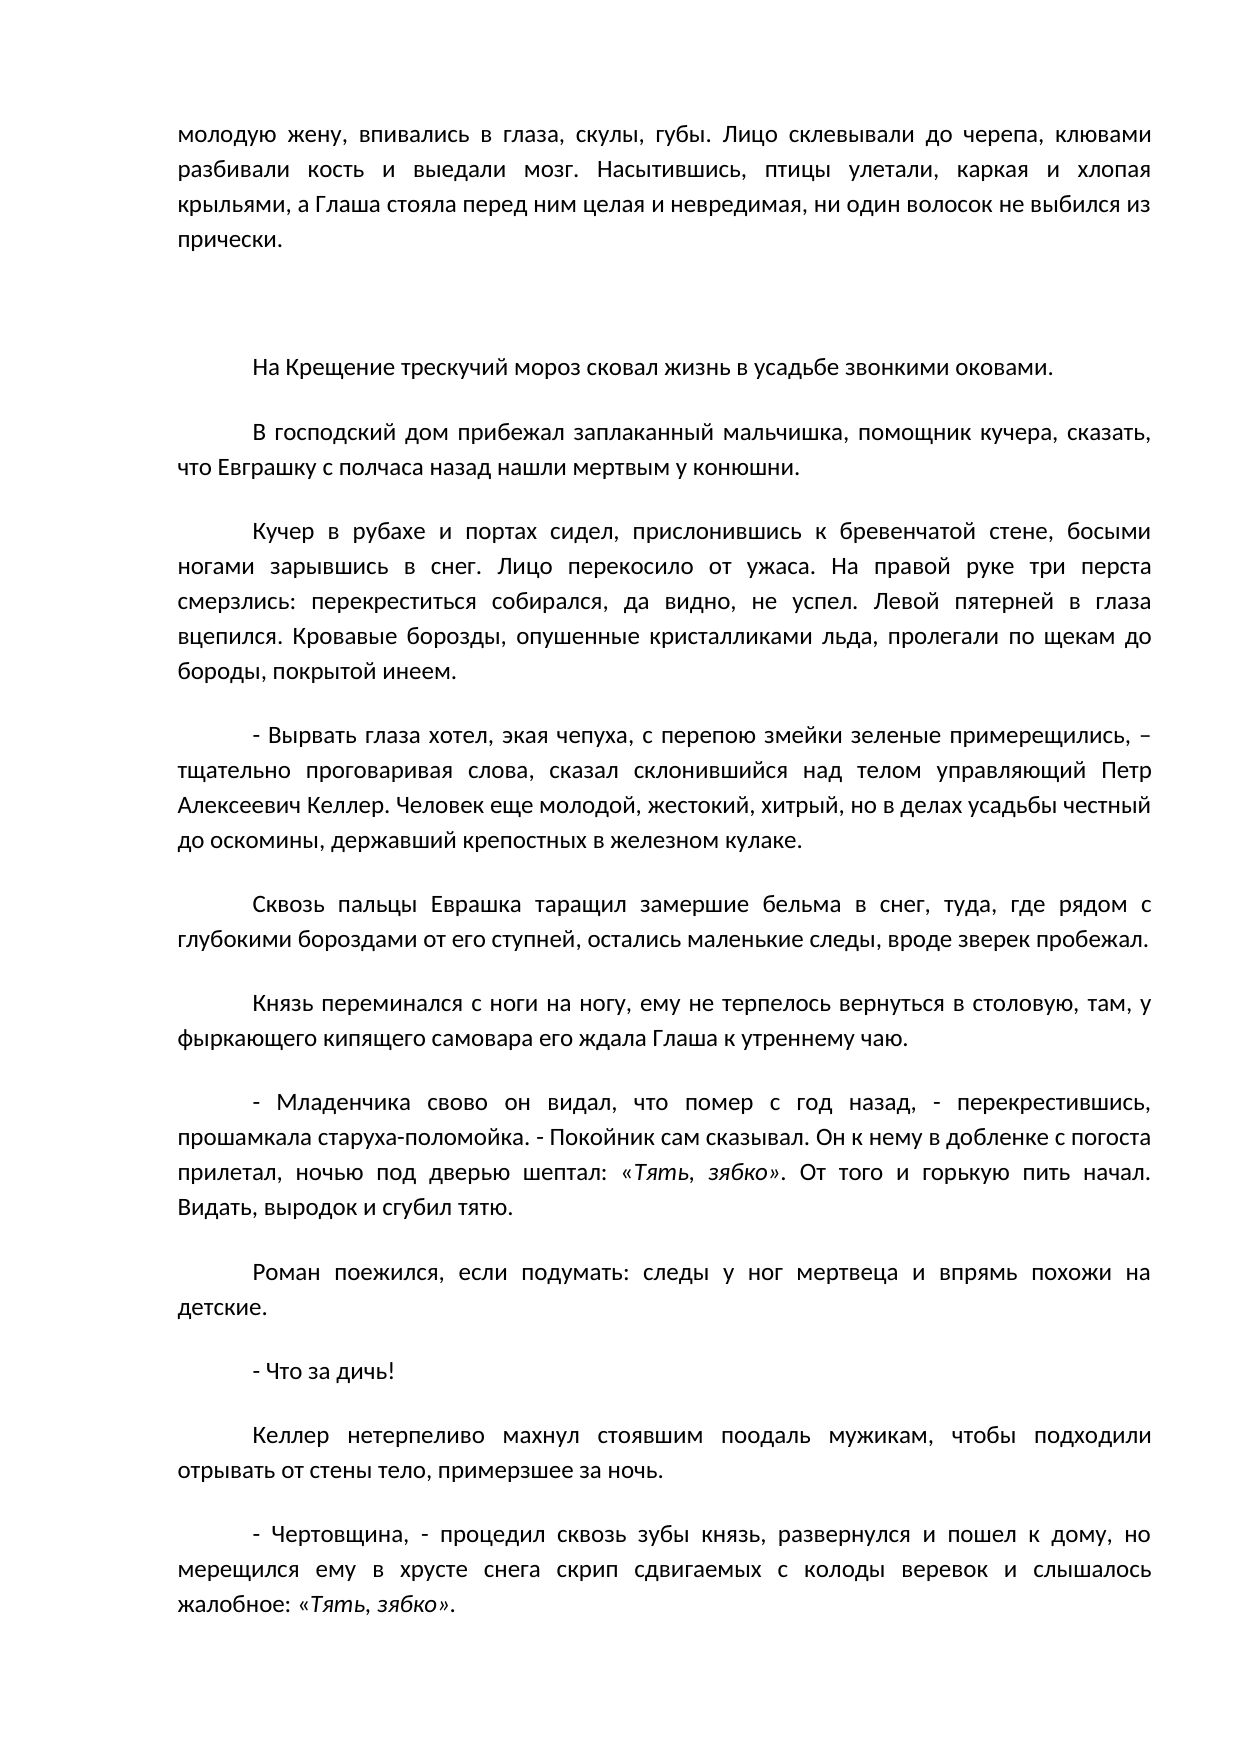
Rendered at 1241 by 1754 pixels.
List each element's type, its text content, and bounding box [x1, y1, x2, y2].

text Кучер в рубахе и портах сидел, прислонившись к бревенчатой стене, босыми ногами зарывшись в снег. Лицо перекосило от ужаса. На правой руке три перста смерзлись: перекреститься собирался, да видно, не успел. Левой пятерней в глаза вцепился. Кровавые борозды, опушенные кристалликами льда, пролегали по щекам до бороды, покрытой инеем. [177, 515, 1152, 685]
text - Чертовщина, - процедил сквозь зубы князь, развернулся и пошел к дому, но мерещился ему в хрусте снега скрип сдвигаемых с колоды веревок и слышалось жалобное: «Тять, зябко». [177, 1518, 1152, 1619]
text - Вырвать глаза хотел, экая чепуха, с перепою змейки зеленые примерещились, – тщательно проговаривая слова, сказал склонившийся над телом управляющий Петр Алексеевич Келлер. Человек еще молодой, жестокий, хитрый, но в делах усадьбы честный до оскомины, державший крепостных в железном кулаке. [177, 719, 1152, 854]
text Сквозь пальцы Еврашка таращил замершие бельма в снег, туда, где рядом с глубокими бороздами от его ступней, остались маленькие следы, вроде зверек пробежал. [177, 888, 1152, 954]
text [177, 118, 1152, 254]
text - Что за дичь! [177, 1355, 1152, 1385]
text Келлер нетерпеливо махнул стоявшим поодаль мужикам, чтобы подходили отрывать от стены тело, примерзшее за ночь. [177, 1419, 1152, 1484]
text - Младенчика свово он видал, что помер с год назад, - перекрестившись, прошамкала старуха-поломойка. - Покойник сам сказывал. Он к нему в добленке с погоста прилетал, ночью под дверью шептал: «Тять, зябко». От того и горькую пить начал. Видать, выродок и сгубил тятю. [177, 1086, 1152, 1222]
text Роман поежился, если подумать: следы у ног мертвеца и впрямь похожи на детские. [177, 1256, 1152, 1321]
text Князь переминался с ноги на ногу, ему не терпелось вернуться в столовую, там, у фыркающего кипящего самовара его ждала Глаша к утреннему чаю. [177, 987, 1152, 1053]
text На Крещение трескучий мороз сковал жизнь в усадьбе звонкими оковами. [177, 351, 1152, 382]
text В господский дом прибежал заплаканный мальчишка, помощник кучера, сказать, что Евграшку с полчаса назад нашли мертвым у конюшни. [177, 416, 1152, 481]
